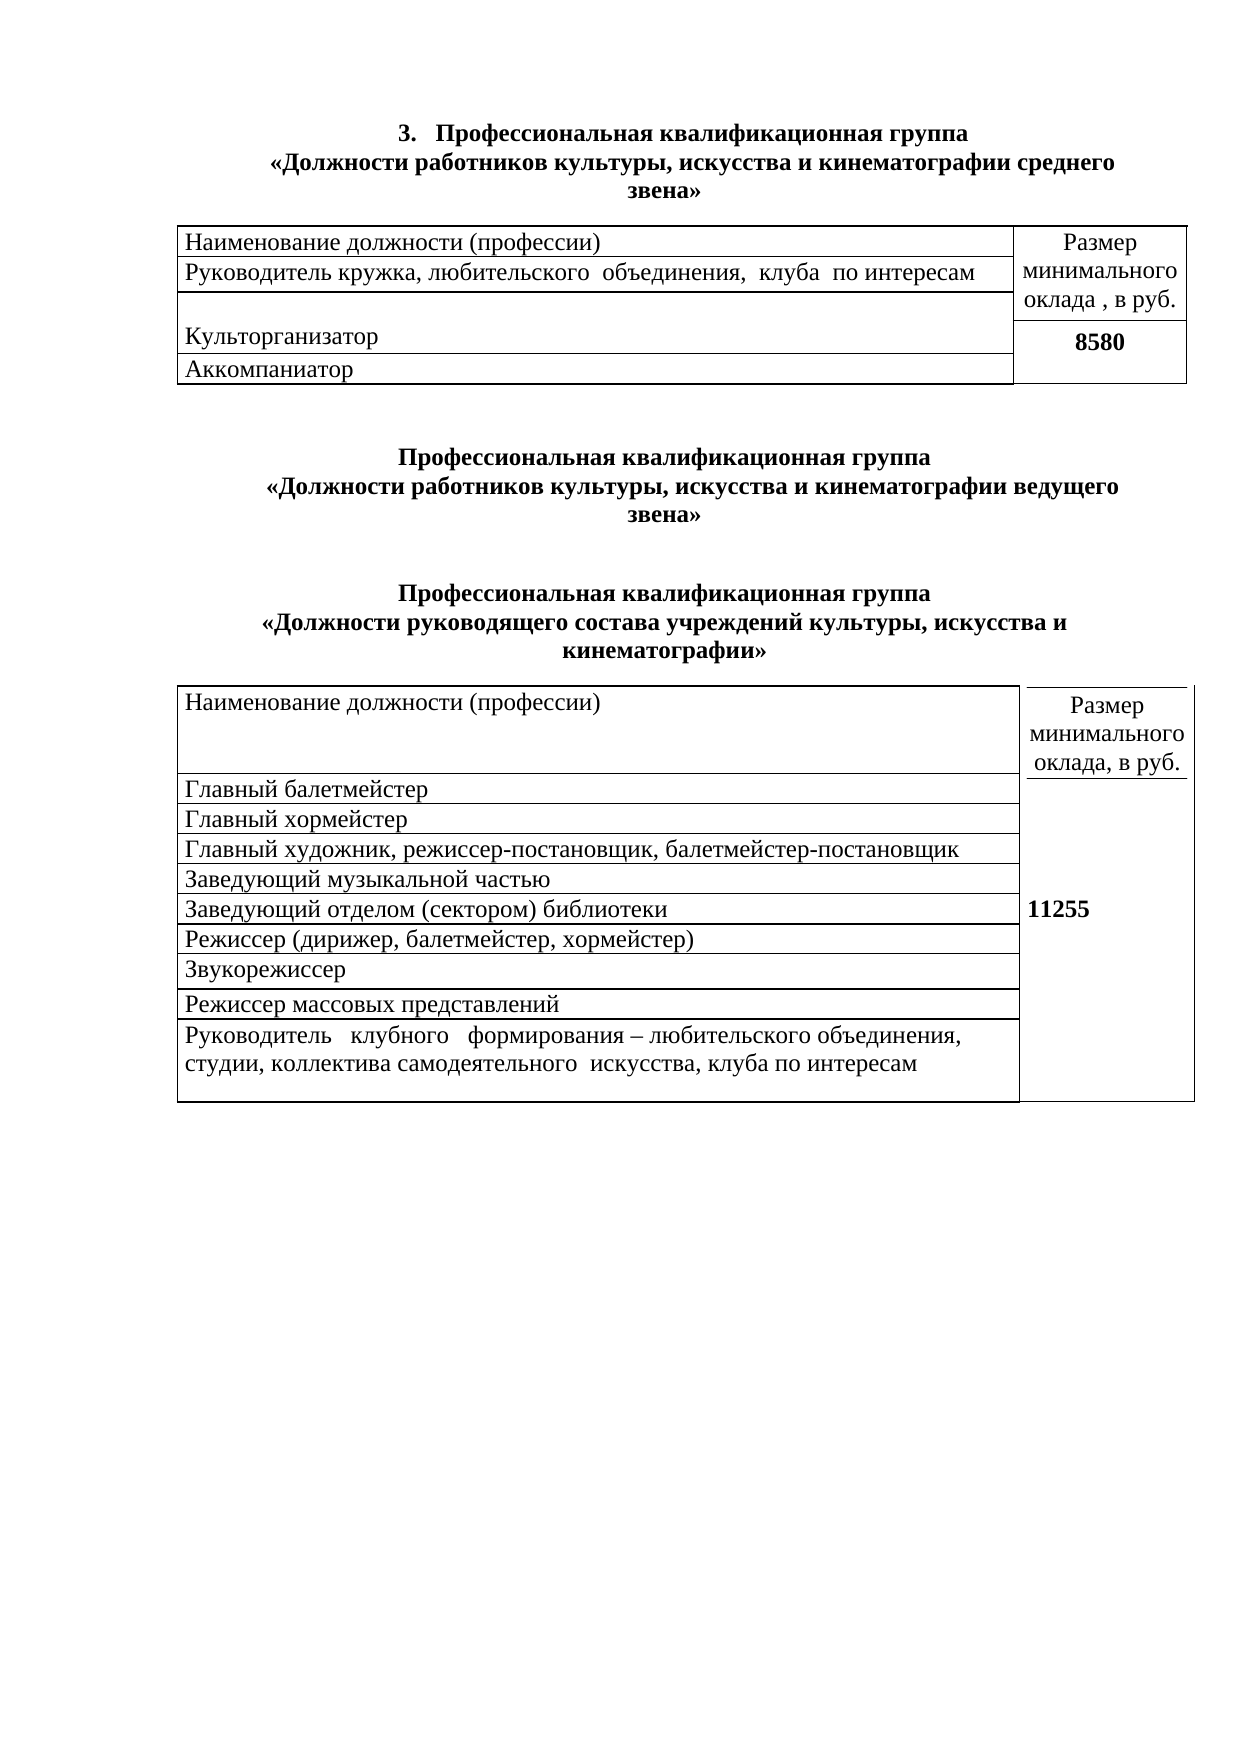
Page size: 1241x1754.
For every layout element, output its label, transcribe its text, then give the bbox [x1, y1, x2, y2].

list Профессиональная квалификационная группа [215, 118, 1152, 147]
table_cell Аккомпаниатор [178, 354, 1013, 383]
table_cell Заведующий музыкальной частью [178, 864, 1019, 893]
text Профессиональная квалификационная группа [177, 442, 1152, 471]
table_cell Руководитель клубного формирования – любительского объединения, студии, коллектива самодеятельного искусства, клуба по интересам [178, 1020, 1019, 1101]
table_cell Звукорежиссер [178, 954, 1019, 988]
text Профессиональная квалификационная группа [177, 578, 1152, 607]
table_cell Режиссер (дирижер, балетмейстер, хормейстер) [178, 925, 1019, 953]
table_cell Заведующий отделом (сектором) библиотеки [178, 894, 1019, 923]
table_cell Режиссер массовых представлений [178, 990, 1019, 1018]
text «Должности работников культуры, искусства и кинематографии ведущего звена» [177, 471, 1152, 528]
table_cell 8580 [1014, 321, 1186, 383]
table_header Наименование должности (профессии) [178, 687, 1019, 772]
text «Должности руководящего состава учреждений культуры, искусства и кинематографии» [177, 607, 1152, 664]
table_cell Главный хормейстер [178, 804, 1019, 833]
table_header Размер минимального оклада, в руб. 11255 [1020, 685, 1194, 1101]
table_cell Главный художник, режиссер-постановщик, балетмейстер-постановщик [178, 834, 1019, 862]
table_cell Культорганизатор [178, 293, 1013, 353]
table_cell Руководитель кружка, любительского объединения, клуба по интересам [178, 257, 1013, 291]
table_header Размер минимального оклада , в руб. [1014, 227, 1186, 320]
table_cell Главный балетмейстер [178, 774, 1019, 803]
table_header Наименование должности (профессии) [178, 227, 1013, 256]
text «Должности работников культуры, искусства и кинематографии среднего звена» [177, 147, 1152, 204]
